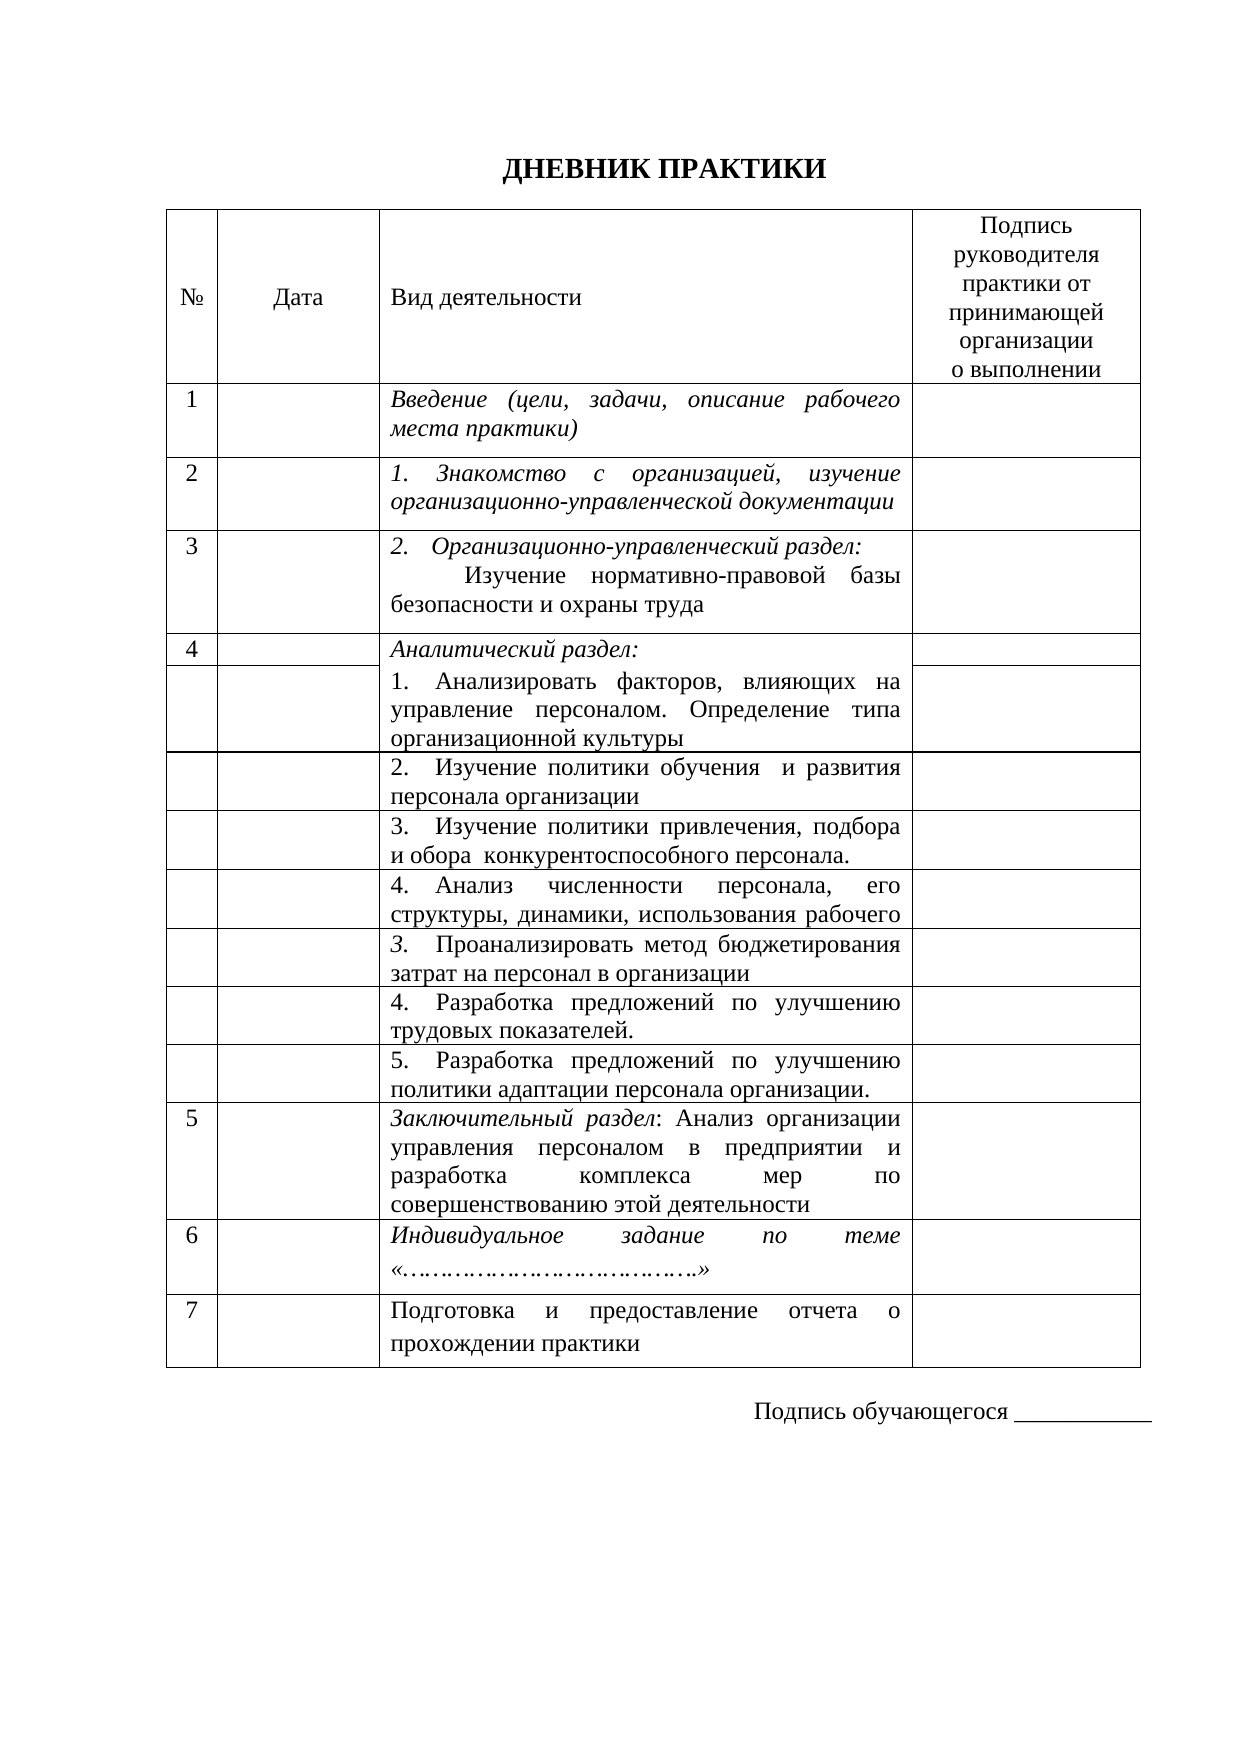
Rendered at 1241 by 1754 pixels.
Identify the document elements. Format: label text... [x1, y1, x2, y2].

table_cell 2 [167, 458, 217, 530]
table_cell Анализировать факторов, влияющих на управление персоналом. Определение типа организационной культуры [380, 665, 912, 751]
table_cell Организационно-управленческий раздел: Изучение нормативно-правовой базы безопасности и охраны труда [380, 531, 912, 633]
text Подпись обучающегося ___________ [177, 1396, 1152, 1425]
table_header Вид деятельности [380, 210, 912, 383]
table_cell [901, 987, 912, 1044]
table_cell 6 [167, 1220, 217, 1294]
table_cell [218, 1295, 379, 1367]
table_cell 4 [167, 634, 217, 665]
table_cell [913, 1103, 1140, 1219]
table_cell [167, 870, 217, 928]
table_cell [913, 634, 1140, 665]
table_cell [167, 987, 217, 1044]
table_cell [218, 384, 379, 457]
table_cell [913, 1045, 1140, 1102]
table_cell 1. Знакомство с организацией, изучение организационно-управленческой документации [380, 458, 912, 530]
table_cell [167, 929, 217, 986]
table_cell Индивидуальное задание по теме «………………………………….» [380, 1220, 912, 1294]
table_cell [218, 753, 379, 810]
table_cell Аналитический раздел: [380, 634, 912, 665]
table_cell [913, 1295, 1140, 1367]
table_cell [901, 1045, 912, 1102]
table_cell [218, 987, 379, 1044]
table_header Подпись руководителя практики от принимающей организации о выполнении [913, 210, 1140, 383]
text ДНЕВНИК ПРАКТИКИ [177, 152, 1152, 185]
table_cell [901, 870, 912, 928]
table_cell [167, 811, 217, 869]
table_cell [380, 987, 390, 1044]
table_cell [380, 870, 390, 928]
table_cell [913, 870, 1140, 928]
table_cell Введение (цели, задачи, описание рабочего места практики) [380, 384, 912, 457]
table_cell [913, 753, 1140, 810]
table_cell [218, 531, 379, 633]
table_cell [218, 1103, 379, 1219]
table_cell [218, 870, 379, 928]
table_cell [913, 1220, 1140, 1294]
table_cell [913, 666, 1140, 751]
table_cell [167, 666, 217, 751]
table_cell [218, 634, 379, 665]
table_cell Подготовка и предоставление отчета о прохождении практики [380, 1295, 912, 1367]
table_header Дата [218, 210, 379, 383]
table_cell [218, 1220, 379, 1294]
table_cell Изучение политики привлечения, подбора и обора конкурентоспособного персонала. [380, 811, 912, 869]
table_cell [913, 458, 1140, 530]
table_cell [913, 384, 1140, 457]
table_cell 7 [167, 1295, 217, 1367]
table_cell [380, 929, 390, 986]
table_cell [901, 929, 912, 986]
table_cell [167, 1045, 217, 1102]
table_cell [913, 531, 1140, 633]
table_cell Заключительный раздел: Анализ организации управления персоналом в предприятии и разработка комплекса мер по совершенствованию этой деятельности [380, 1103, 912, 1219]
table_cell [218, 458, 379, 530]
table_cell [218, 811, 379, 869]
table_cell [913, 987, 1140, 1044]
table_cell 1 [167, 384, 217, 457]
table_cell [218, 929, 379, 986]
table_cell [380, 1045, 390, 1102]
table_cell [913, 811, 1140, 869]
table_cell [218, 666, 379, 751]
table_cell [218, 1045, 379, 1102]
table_cell 5 [167, 1103, 217, 1219]
table_cell 3 [167, 531, 217, 633]
table_cell Изучение политики обучения и развития персонала организации [380, 753, 912, 810]
table_header № [167, 210, 217, 383]
table_cell [167, 753, 217, 810]
table_cell [913, 929, 1140, 986]
